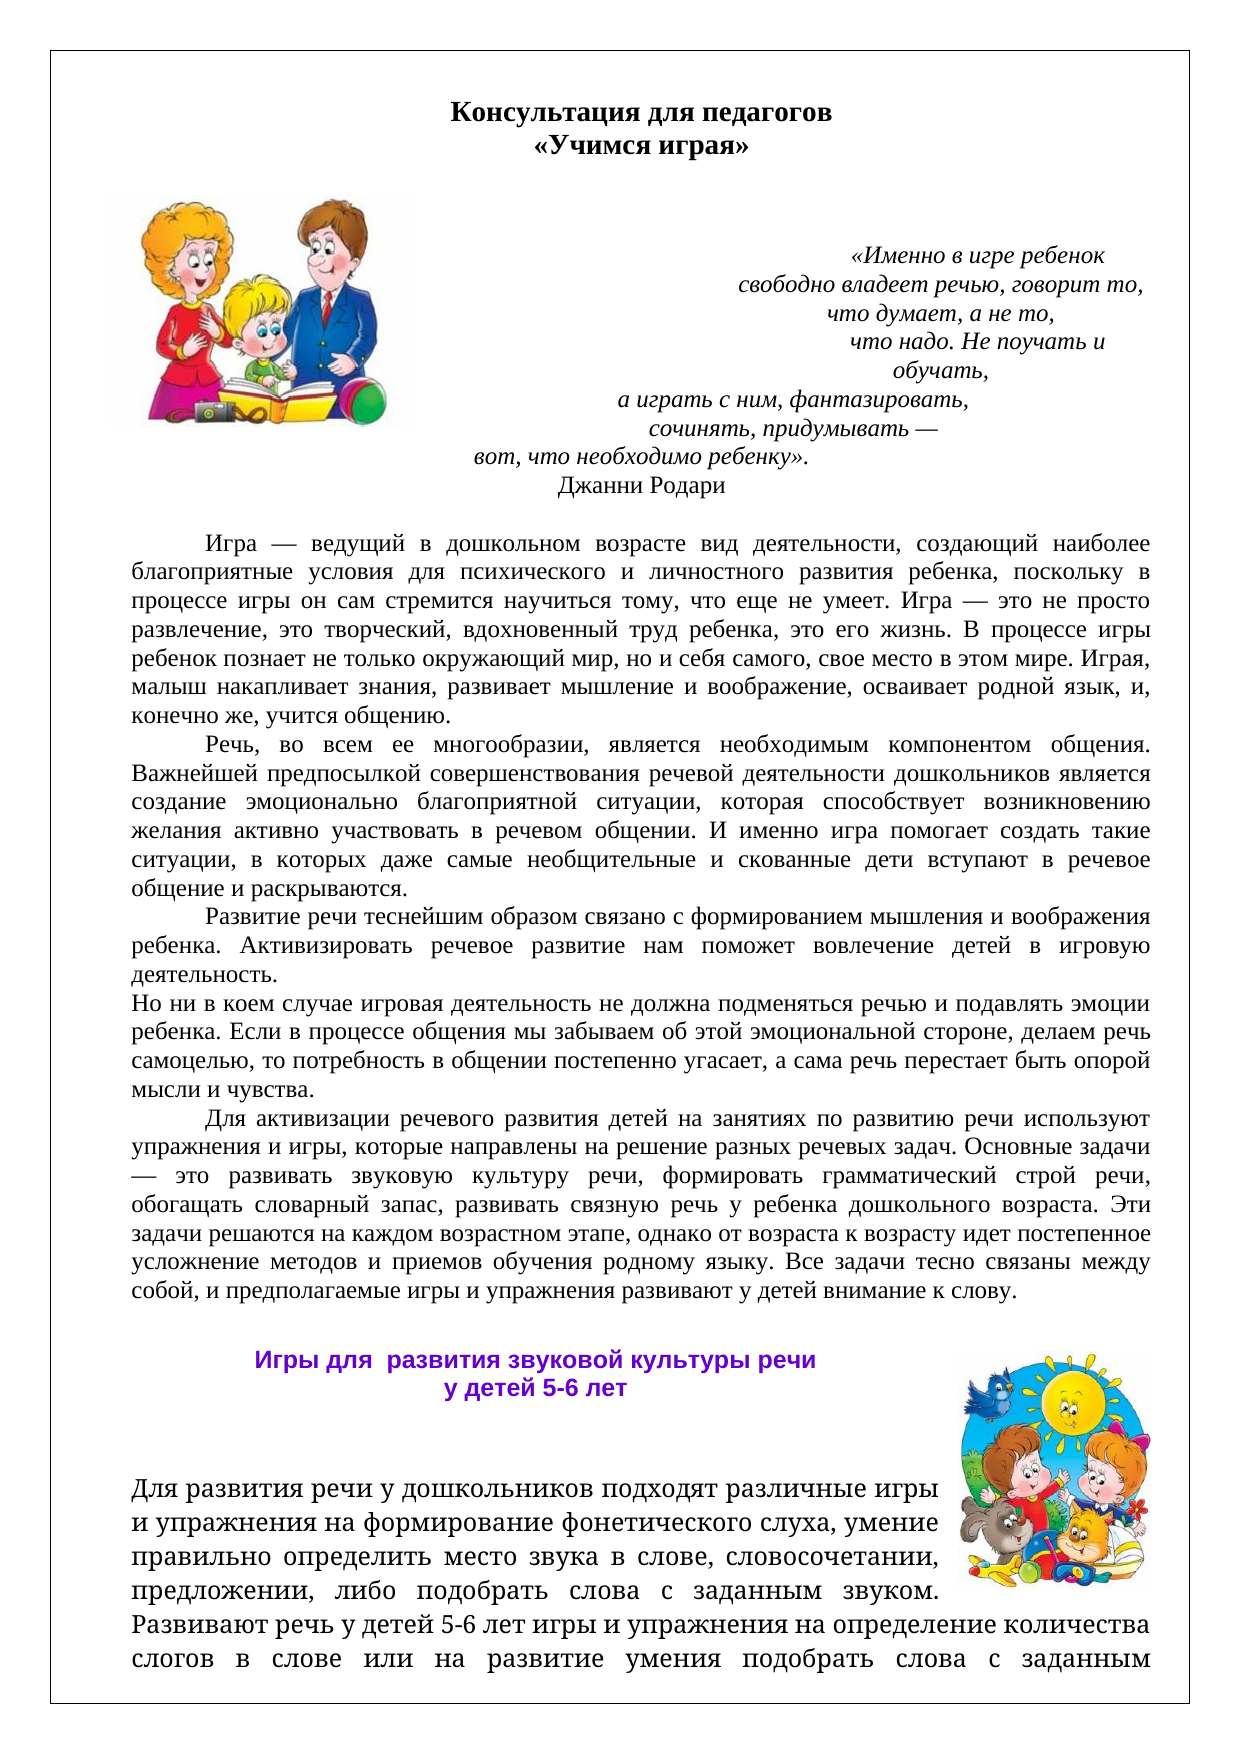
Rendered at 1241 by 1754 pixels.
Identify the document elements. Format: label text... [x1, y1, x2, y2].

text «Учимся играя» [131, 127, 1152, 161]
text Джанни Родари [131, 470, 1152, 499]
text Консультация для педагогов [131, 94, 1152, 127]
picture [1027, 1407, 1037, 1412]
text «Именно в игре ребенок свободно владеет речью, говорит то, что думает, а не то, [426, 240, 1152, 326]
text Игры для развития звуковой культуры речи [131, 1344, 1152, 1373]
text Развитие речи теснейшим образом связано с формированием мышления и воображения ребенка. Активизировать речевое развитие нам поможет вовлечение детей в игровую деятельность. [131, 901, 1152, 988]
text вот, что необходимо ребенку». [131, 441, 1152, 470]
text у детей 5-6 лет [131, 1373, 1152, 1402]
text что надо. Не поучать и обучать, [426, 326, 1152, 384]
text Но ни в коем случае игровая деятельность не должна подменяться речью и подавлять эмоции ребенка. Если в процессе общения мы забываем об этой эмоциональной стороне, делаем речь самоцелью, то потребность в общении постепенно угасает, а сама речь перестает быть опорой мысли и чувства. [131, 988, 1152, 1103]
picture [958, 1402, 1152, 1470]
text а играть с ним, фантазировать, [131, 384, 1152, 413]
text Игра — ведущий в дошкольном возрасте вид деятельности, создающий наиболее благоприятные условия для психического и личностного развития ребенка, поскольку в процессе игры он сам стремится научиться тому, что еще не умеет. Игра — это не просто развлечение, это творческий, вдохновенный труд ребенка, это его жизнь. В процессе игры ребенок познает не только окружающий мир, но и себя самого, свое место в этом мире. Играя, малыш накапливает знания, развивает мышление и воображение, осваивает родной язык, и, конечно же, учится общению. [131, 528, 1152, 729]
text Для активизации речевого развития детей на занятиях по развитию речи используют упражнения и игры, которые направлены на решение разных речевых задач. Основные задачи — это развивать звуковую культуру речи, формировать грамматический строй речи, обогащать словарный запас, развивать связную речь у ребенка дошкольного возраста. Эти задачи решаются на каждом возрастном этапе, однако от возраста к возрасту идет постепенное усложнение методов и приемов обучения родному языку. Все задачи тесно связаны между собой, и предполагаемые игры и упражнения развивают у детей внимание к слову. [131, 1103, 1152, 1304]
text сочинять, придумывать — [131, 413, 1152, 441]
picture [109, 195, 416, 427]
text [131, 1470, 1152, 1674]
text Речь, во всем ее многообразии, является необходимым компонентом общения. Важнейшей предпосылкой совершенствования речевой деятельности дошкольников является создание эмоционально благоприятной ситуации, которая способствует возникновению желания активно участвовать в речевом общении. И именно игра помогает создать такие ситуации, в которых даже самые необщительные и скованные дети вступают в речевое общение и раскрываются. [131, 729, 1152, 901]
